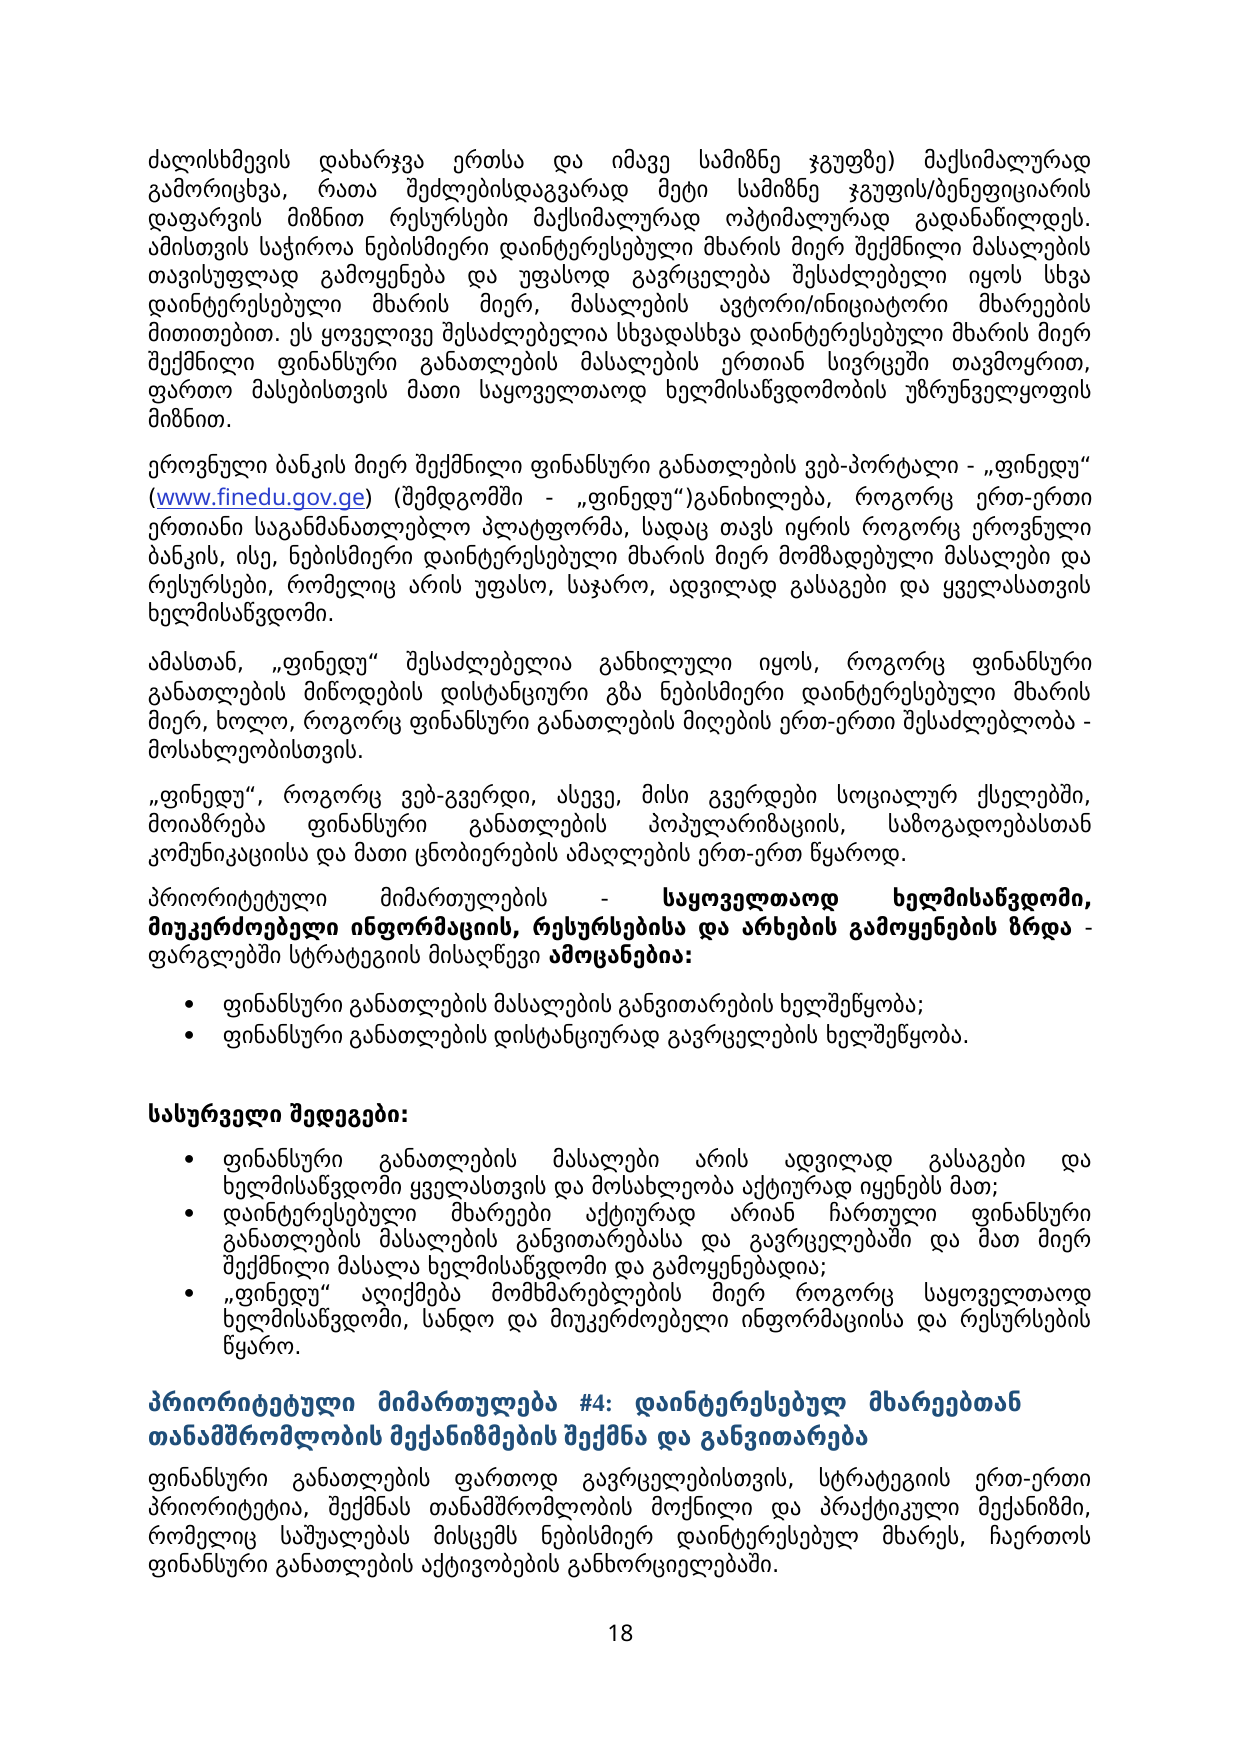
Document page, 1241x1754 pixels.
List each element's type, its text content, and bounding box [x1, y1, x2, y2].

subtitle პრიორიტეტული მიმართულება #4: დაინტერესებულ მხარეებთან თანამშრომლობის მექანიზმების შექმნა და განვითარება [148, 1385, 1022, 1453]
list დაინტერესებული მხარეები აქტიურად არიან ჩართული ფინანსური განათლების მასალების განვითარებასა და გავრცელებაში და მათ მიერ შექმნილი მასალა ხელმისაწვდომი და გამოყენებადია; [185, 1200, 1092, 1280]
text ეროვნული ბანკის მიერ შექმნილი ფინანსური განათლების ვებ-პორტალი - „ფინედუ“ (www.finedu.gov.ge) (შემდგომში - „ფინედუ“)განიხილება, როგორც ერთ-ერთი ერთიანი საგანმანათლებლო პლატფორმა, სადაც თავს იყრის როგორც ეროვნული ბანკის, ისე, ნებისმიერი დაინტერესებული მხარის მიერ მომზადებული მასალები და რესურსები, რომელიც არის უფასო, საჯარო, ადვილად გასაგები და ყველასათვის ხელმისაწვდომი. [148, 452, 1092, 627]
text „ფინედუ“, როგორც ვებ-გვერდი, ასევე, მისი გვერდები სოციალურ ქსელებში, მოიაზრება ფინანსური განათლების პოპულარიზაციის, საზოგადოებასთან კომუნიკაციისა და მათი ცნობიერების ამაღლების ერთ-ერთ წყაროდ. [148, 782, 1092, 866]
text ფინანსური განათლების ფართოდ გავრცელებისთვის, სტრატეგიის ერთ-ერთი პრიორიტეტია, შექმნას თანამშრომლობის მოქნილი და პრაქტიკული მექანიზმი, რომელიც საშუალებას მისცემს ნებისმიერ დაინტერესებულ მხარეს, ჩაერთოს ფინანსური განათლების აქტივობების განხორციელებაში. [148, 1465, 1092, 1578]
text სასურველი შედეგები: [148, 1101, 1092, 1128]
list ფინანსური განათლების მასალების განვითარების ხელშეწყობა; [185, 988, 1092, 1019]
list ფინანსური განათლების დისტანციურად გავრცელების ხელშეწყობა. [185, 1019, 1092, 1051]
text ამასთან, „ფინედუ“ შესაძლებელია განხილული იყოს, როგორც ფინანსური განათლების მიწოდების დისტანციური გზა ნებისმიერი დაინტერესებული მხარის მიერ, ხოლო, როგორც ფინანსური განათლების მიღების ერთ-ერთი შესაძლებლობა - მოსახლეობისთვის. [148, 646, 1092, 763]
list „ფინედუ“ აღიქმება მომხმარებლების მიერ როგორც საყოველთაოდ ხელმისაწვდომი, სანდო და მიუკერძოებელი ინფორმაციისა და რესურსების წყარო. [185, 1280, 1092, 1360]
list ფინანსური განათლების მასალები არის ადვილად გასაგები და ხელმისაწვდომი ყველასთვის და მოსახლეობა აქტიურად იყენებს მათ; [185, 1146, 1092, 1200]
text პრიორიტეტული მიმართულების - საყოველთაოდ ხელმისაწვდომი, მიუკერძოებელი ინფორმაციის, რესურსებისა და არხების გამოყენების ზრდა - ფარგლებში სტრატეგიის მისაღწევი ამოცანებია: [148, 885, 1092, 969]
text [148, 148, 1092, 433]
